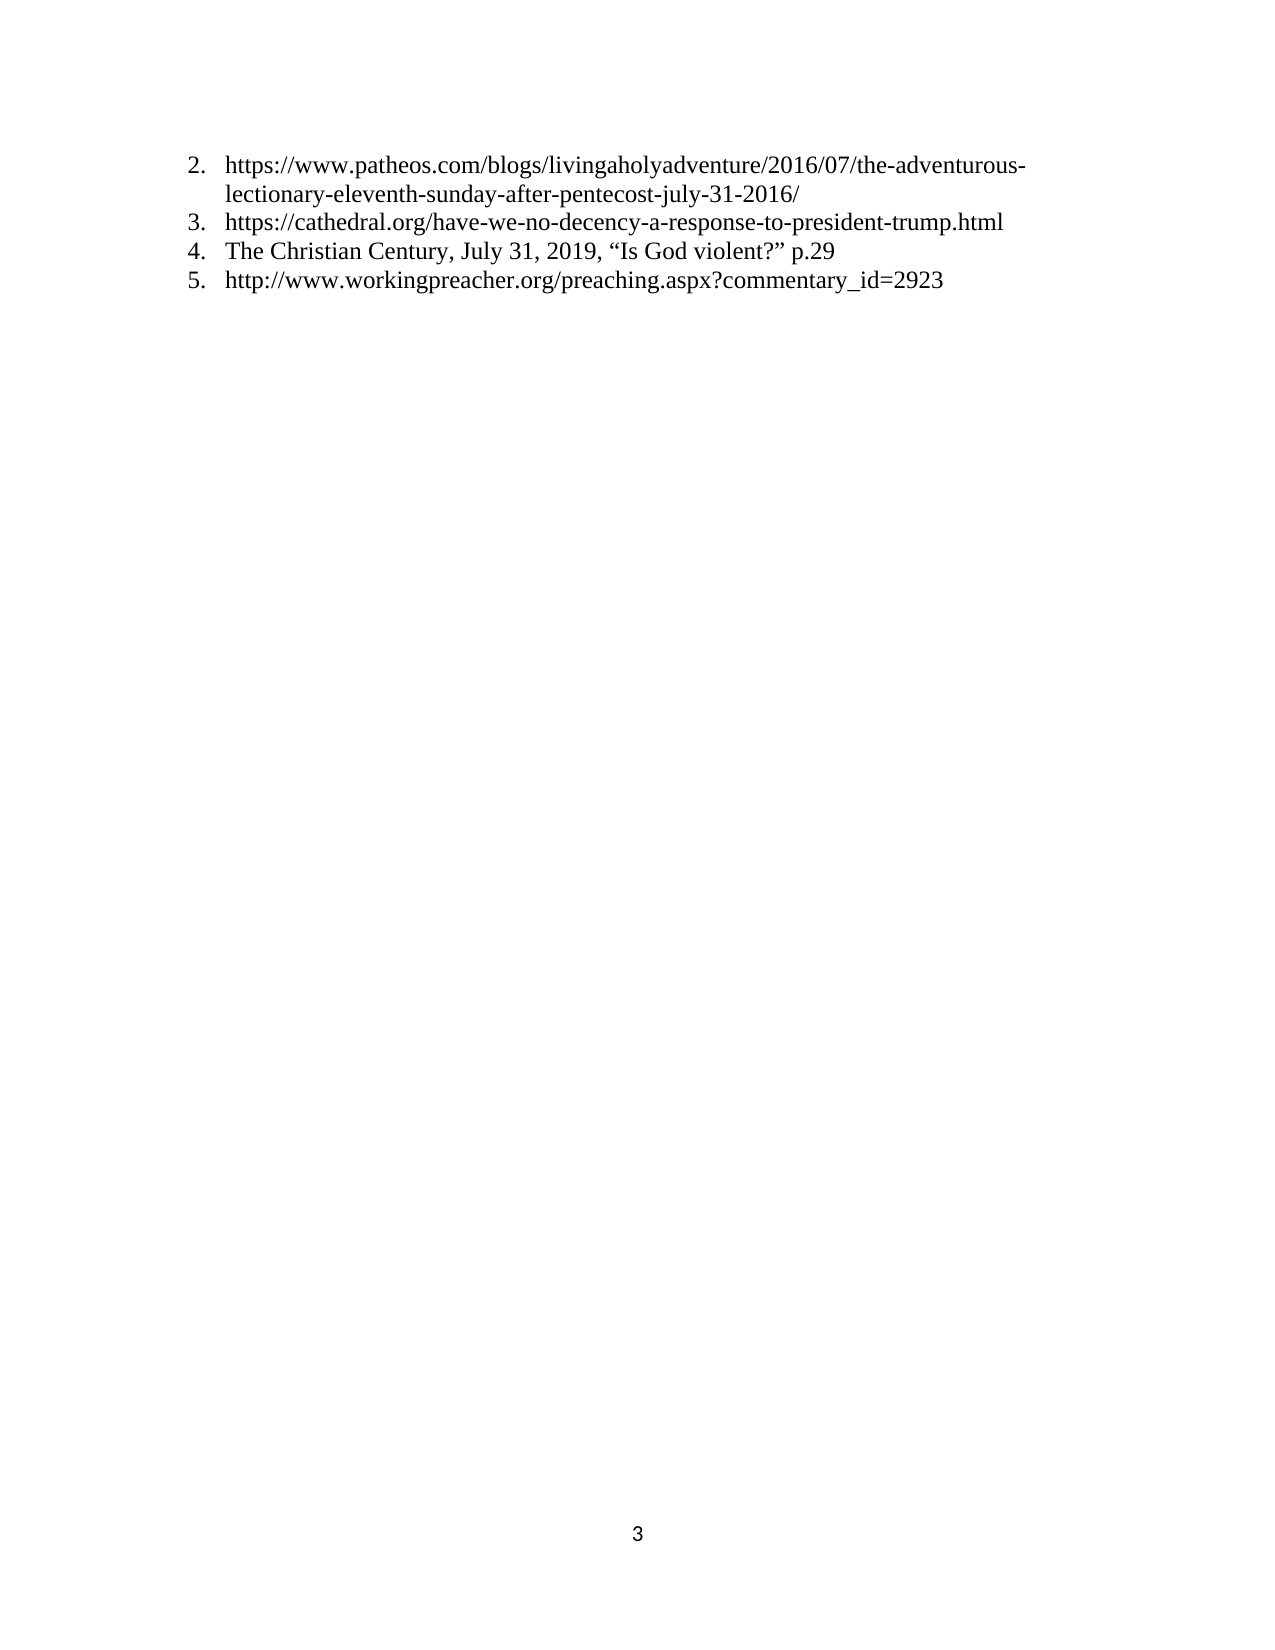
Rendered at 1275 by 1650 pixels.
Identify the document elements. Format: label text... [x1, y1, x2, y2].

list https://www.patheos.com/blogs/livingaholyadventure/2016/07/the-adventurous-lectionary-eleventh-sunday-after-pentecost-july-31-2016/ [187, 150, 1125, 207]
list The Christian Century, July 31, 2019, “Is God violent?” p.29 [187, 236, 1125, 265]
list http://www.workingpreacher.org/preaching.aspx?commentary_id=2923 [187, 265, 1125, 294]
list https://cathedral.org/have-we-no-decency-a-response-to-president-trump.html [187, 207, 1125, 236]
